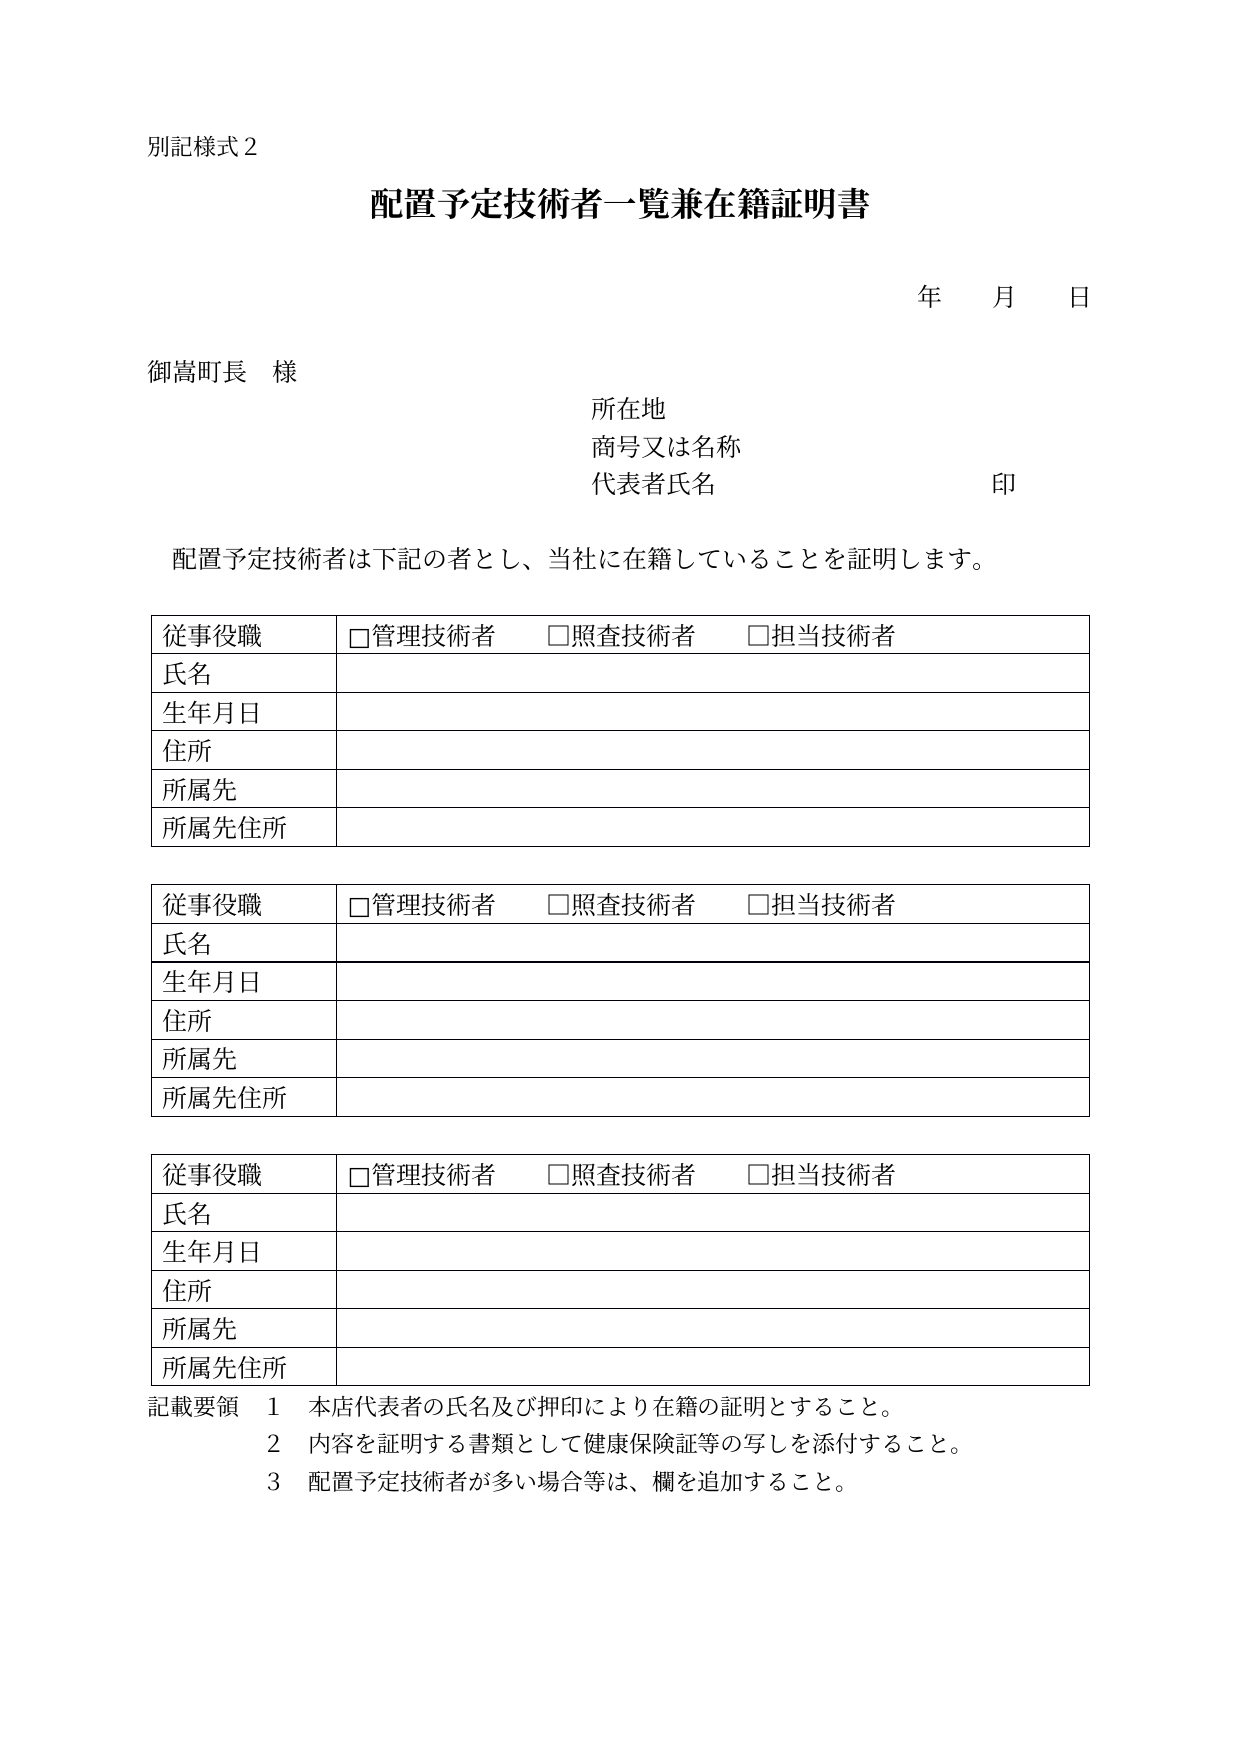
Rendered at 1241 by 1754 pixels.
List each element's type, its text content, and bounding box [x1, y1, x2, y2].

text 商号又は名称 [591, 427, 1092, 464]
table_cell 氏名 [152, 654, 336, 692]
table_cell 所属先住所 [152, 1078, 336, 1116]
text 所在地 [591, 389, 1092, 427]
text 年 月 日 [148, 277, 1092, 314]
table_cell [337, 1348, 1089, 1385]
text 代表者氏名 印 [591, 464, 1092, 502]
table_cell [337, 693, 1089, 730]
table_header 従事役職 [152, 885, 336, 923]
table_cell [337, 731, 1089, 769]
table_cell 生年月日 [152, 963, 336, 1000]
table_cell [337, 654, 1089, 692]
table_cell [337, 1194, 1089, 1231]
table_cell [337, 963, 1089, 1000]
table_cell 所属先住所 [152, 1348, 336, 1385]
table_cell 生年月日 [152, 1232, 336, 1270]
table_header □管理技術者 □照査技術者 □担当技術者 [337, 885, 1089, 923]
table_cell 住所 [152, 731, 336, 769]
text 別記様式２ [148, 127, 1092, 164]
table_cell [337, 1001, 1089, 1038]
table_cell [337, 1040, 1089, 1077]
text 配置予定技術者は下記の者とし、当社に在籍していることを証明します。 [148, 539, 1092, 577]
table_header □管理技術者 □照査技術者 □担当技術者 [337, 616, 1089, 653]
table_cell 住所 [152, 1271, 336, 1308]
table_cell 生年月日 [152, 693, 336, 730]
table_header □管理技術者 □照査技術者 □担当技術者 [337, 1155, 1089, 1193]
table_cell [337, 1271, 1089, 1308]
table_cell [337, 1309, 1089, 1347]
table_cell 住所 [152, 1001, 336, 1038]
table_cell [337, 1078, 1089, 1116]
table_cell [337, 808, 1089, 846]
text ３ 配置予定技術者が多い場合等は、欄を追加すること。 [148, 1461, 1092, 1499]
table_header 従事役職 [152, 1155, 336, 1193]
table_cell 氏名 [152, 1194, 336, 1231]
table_cell 所属先 [152, 1309, 336, 1347]
table_cell [337, 770, 1089, 807]
text 記載要領 １ 本店代表者の氏名及び押印により在籍の証明とすること。 [148, 1386, 1092, 1424]
text 御嵩町長 様 [148, 352, 1092, 389]
table_cell 氏名 [152, 924, 336, 961]
text ２ 内容を証明する書類として健康保険証等の写しを添付すること。 [148, 1424, 1092, 1461]
table_cell 所属先 [152, 770, 336, 807]
table_cell [337, 1232, 1089, 1270]
table_cell [337, 924, 1089, 961]
table_cell 所属先 [152, 1040, 336, 1077]
text 配置予定技術者一覧兼在籍証明書 [148, 164, 1092, 239]
table_cell 所属先住所 [152, 808, 336, 846]
table_header 従事役職 [152, 616, 336, 653]
